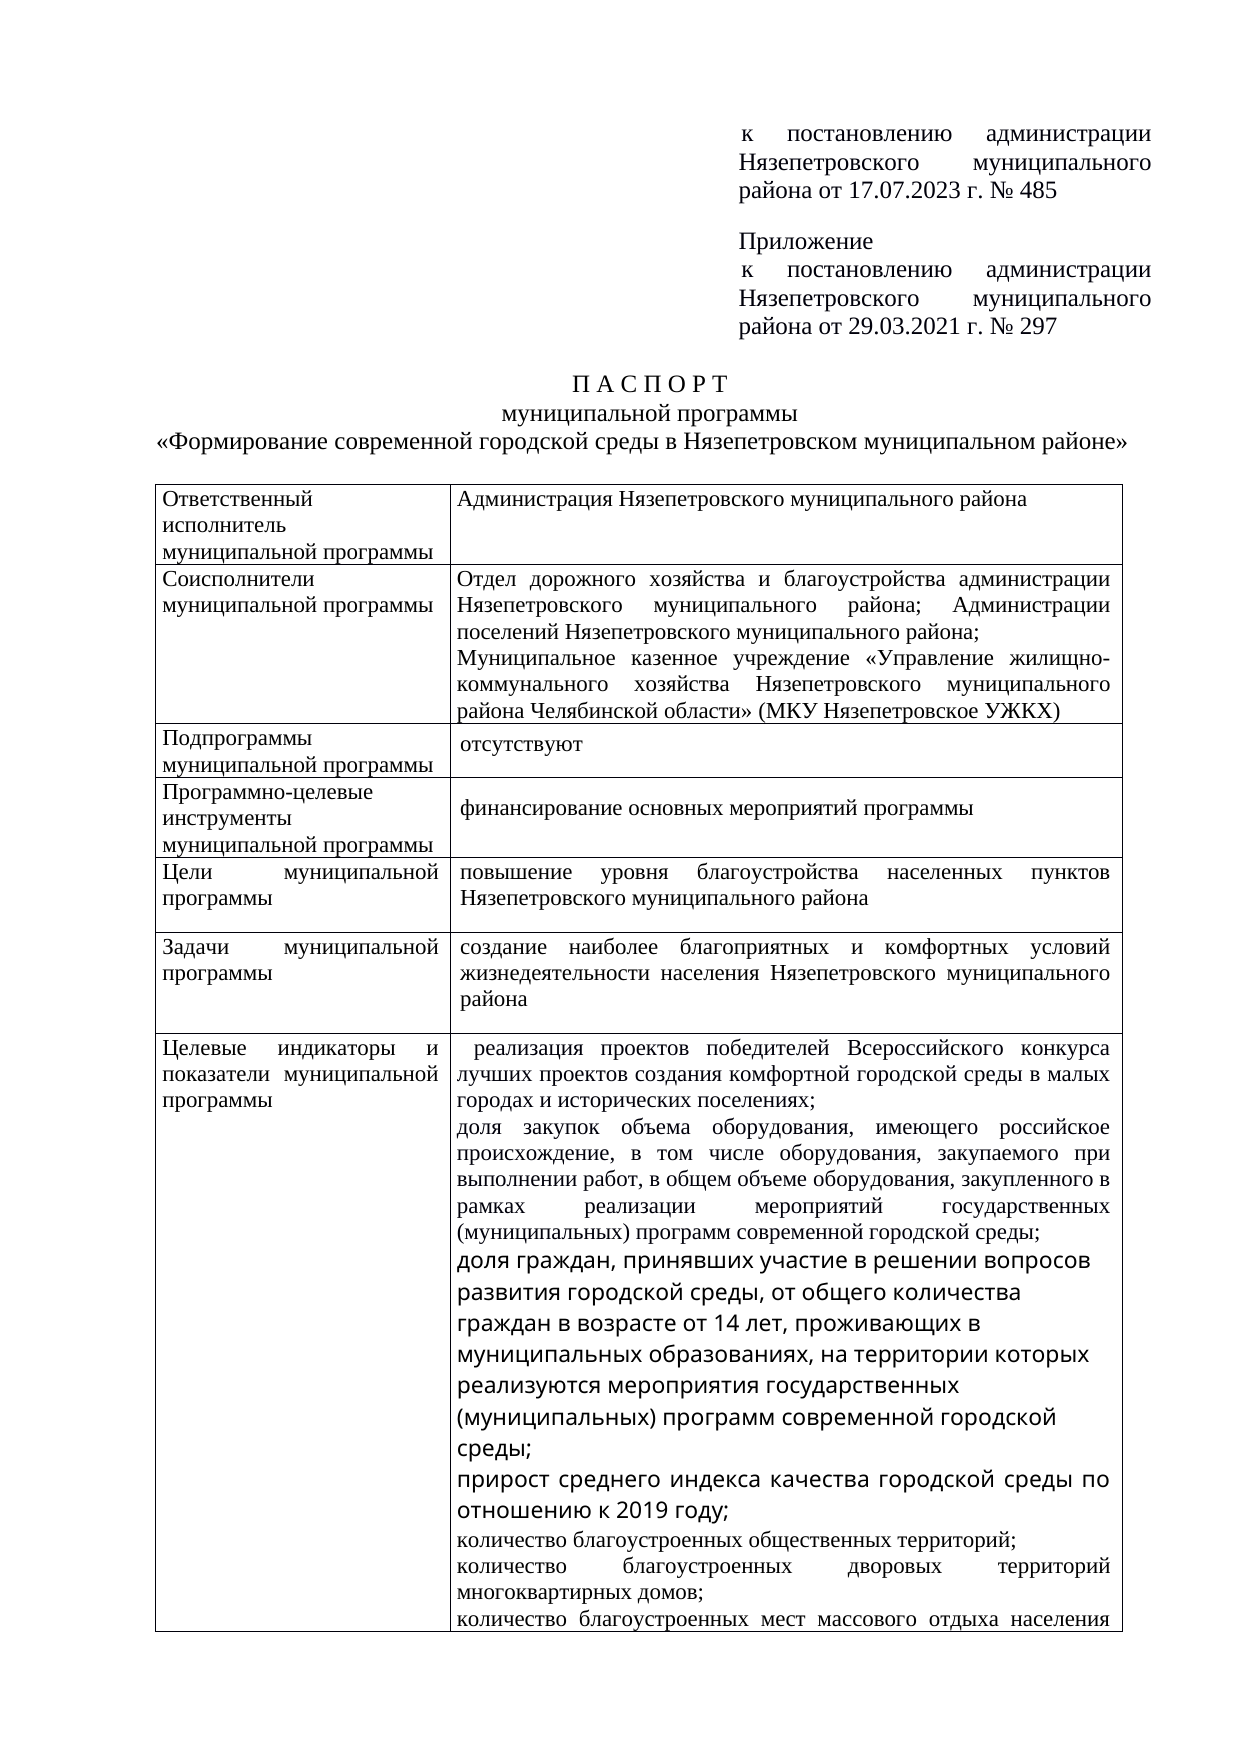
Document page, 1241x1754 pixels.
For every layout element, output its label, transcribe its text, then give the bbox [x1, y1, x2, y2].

text Приложение [738, 233, 1152, 254]
text муниципальной программы [148, 398, 1152, 426]
table_cell повышение уровня благоустройства населенных пунктов Нязепетровского муниципального района [451, 858, 1122, 932]
table_cell отсутствуют [451, 724, 1122, 777]
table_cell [156, 1034, 450, 1631]
table_cell Цели муниципальной программы [156, 858, 450, 932]
table_cell финансирование основных мероприятий программы [451, 778, 1122, 857]
table_cell Подпрограммы муниципальной программы [156, 724, 450, 777]
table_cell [451, 1034, 1122, 1631]
text П А С П О Р Т [148, 369, 1152, 398]
text к постановлению администрации Нязепетровского муниципального района от 17.07.2023 г. № 485 [738, 118, 1152, 204]
table_header Администрация Нязепетровского муниципального района [451, 485, 1122, 564]
table_cell Программно-целевые инструменты муниципальной программы [156, 778, 450, 857]
table_cell создание наиболее благоприятных и комфортных условий жизнедеятельности населения Нязепетровского муниципального района [451, 933, 1122, 1033]
table_cell Отдел дорожного хозяйства и благоустройства администрации Нязепетровского муниципального района; Администрации поселений Нязепетровского муниципального района; Муниципальное казенное учреждение «Управление жилищно-коммунального хозяйства Нязепетровского муниципального района Челябинской области» (МКУ Нязепетровское УЖКХ) [451, 565, 1122, 723]
text к постановлению администрации Нязепетровского муниципального района от 29.03.2021 г. № 297 [738, 254, 1152, 340]
table_cell Задачи муниципальной программы [156, 933, 450, 1033]
table_cell Соисполнители муниципальной программы [156, 565, 450, 723]
table_header Ответственный исполнитель муниципальной программы [156, 485, 450, 564]
text «Формирование современной городской среды в Нязепетровском муниципальном районе» [133, 426, 1152, 455]
